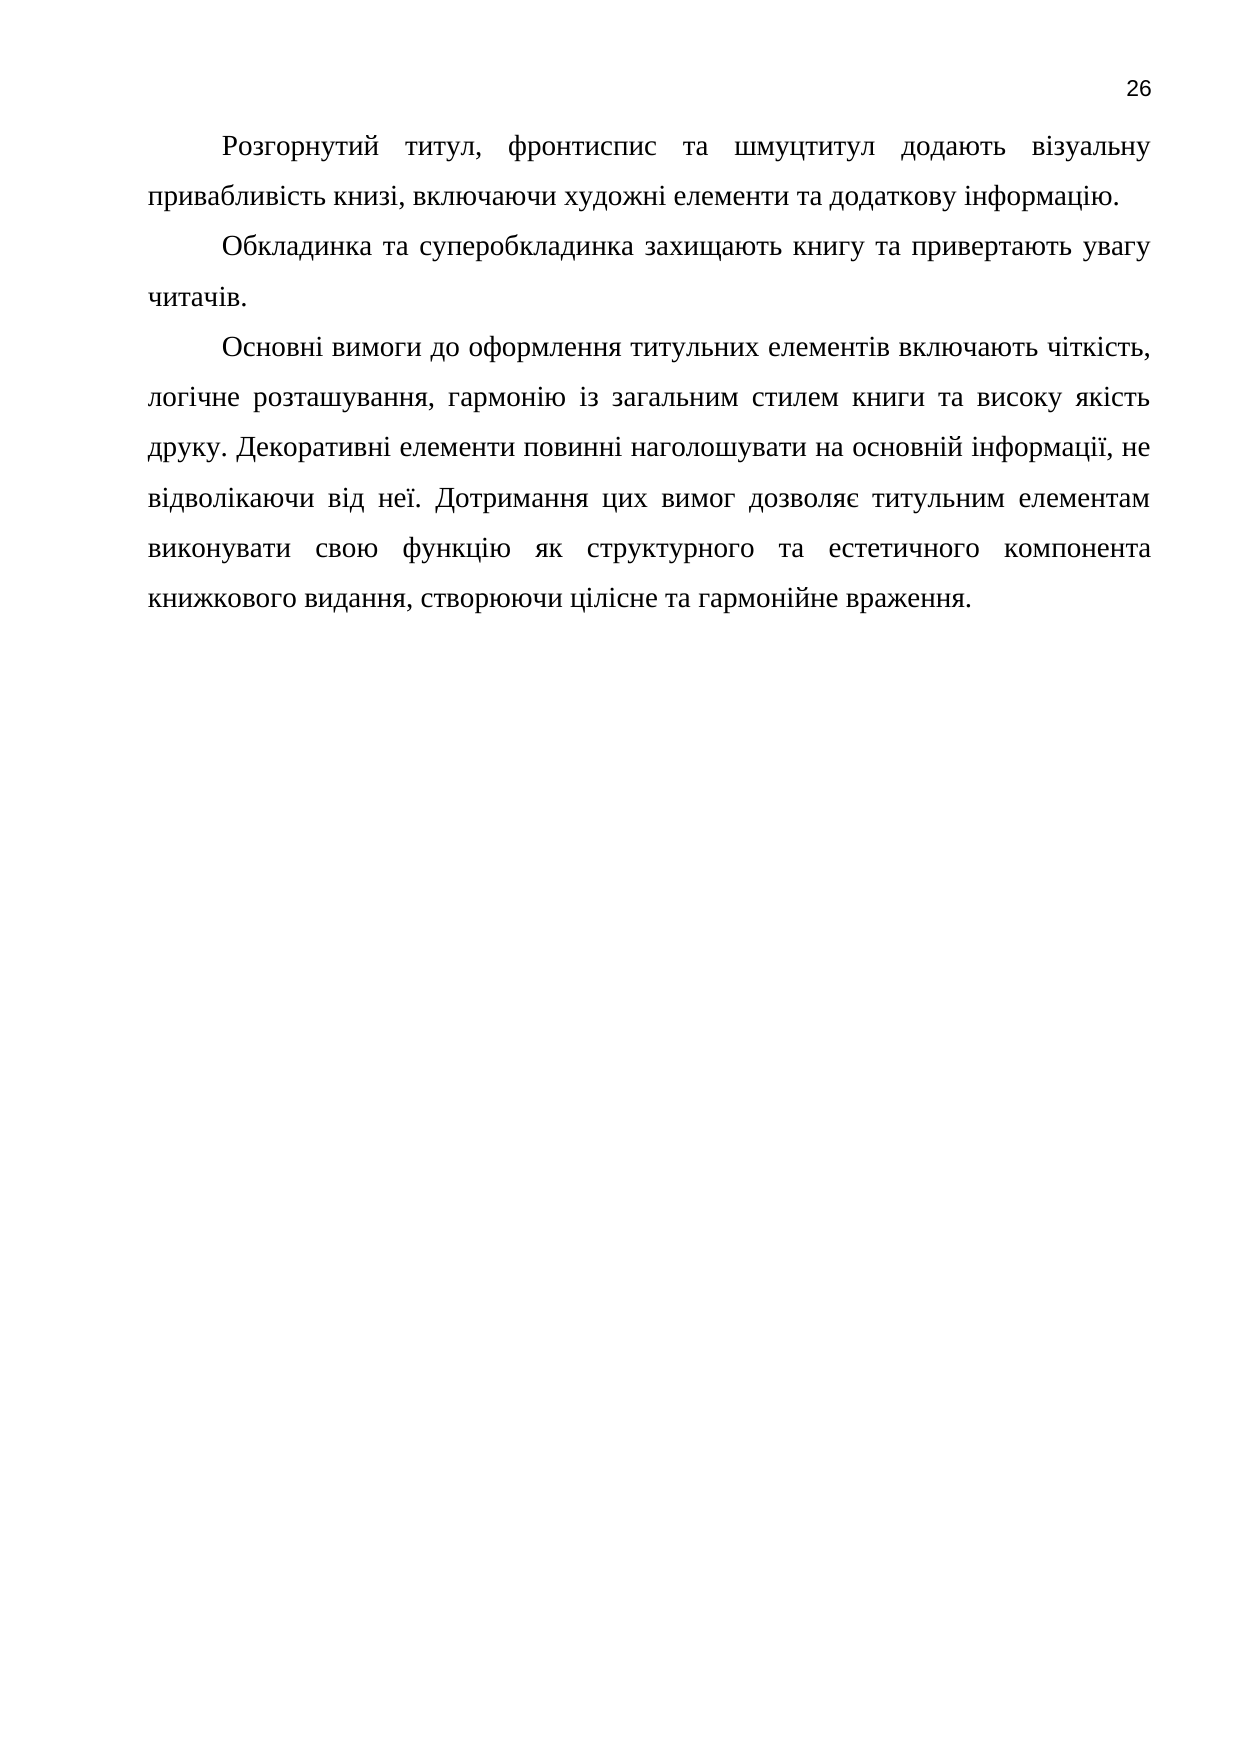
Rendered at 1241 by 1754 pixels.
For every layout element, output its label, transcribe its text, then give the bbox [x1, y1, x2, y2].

text Обкладинка та суперобкладинка захищають книгу та привертають увагу читачів. [148, 228, 1152, 312]
text Основні вимоги до оформлення титульних елементів включають чіткість, логічне розташування, гармонію із загальним стилем книги та високу якість друку. Декоративні елементи повинні наголошувати на основній інформації, не відволікаючи від неї. Дотримання цих вимог дозволяє титульним елементам виконувати свою функцію як структурного та естетичного компонента книжкового видання, створюючи цілісне та гармонійне враження. [148, 329, 1152, 614]
text Розгорнутий титул, фронтиспис та шмуцтитул додають візуальну привабливість книзі, включаючи художні елементи та додаткову інформацію. [148, 128, 1152, 212]
